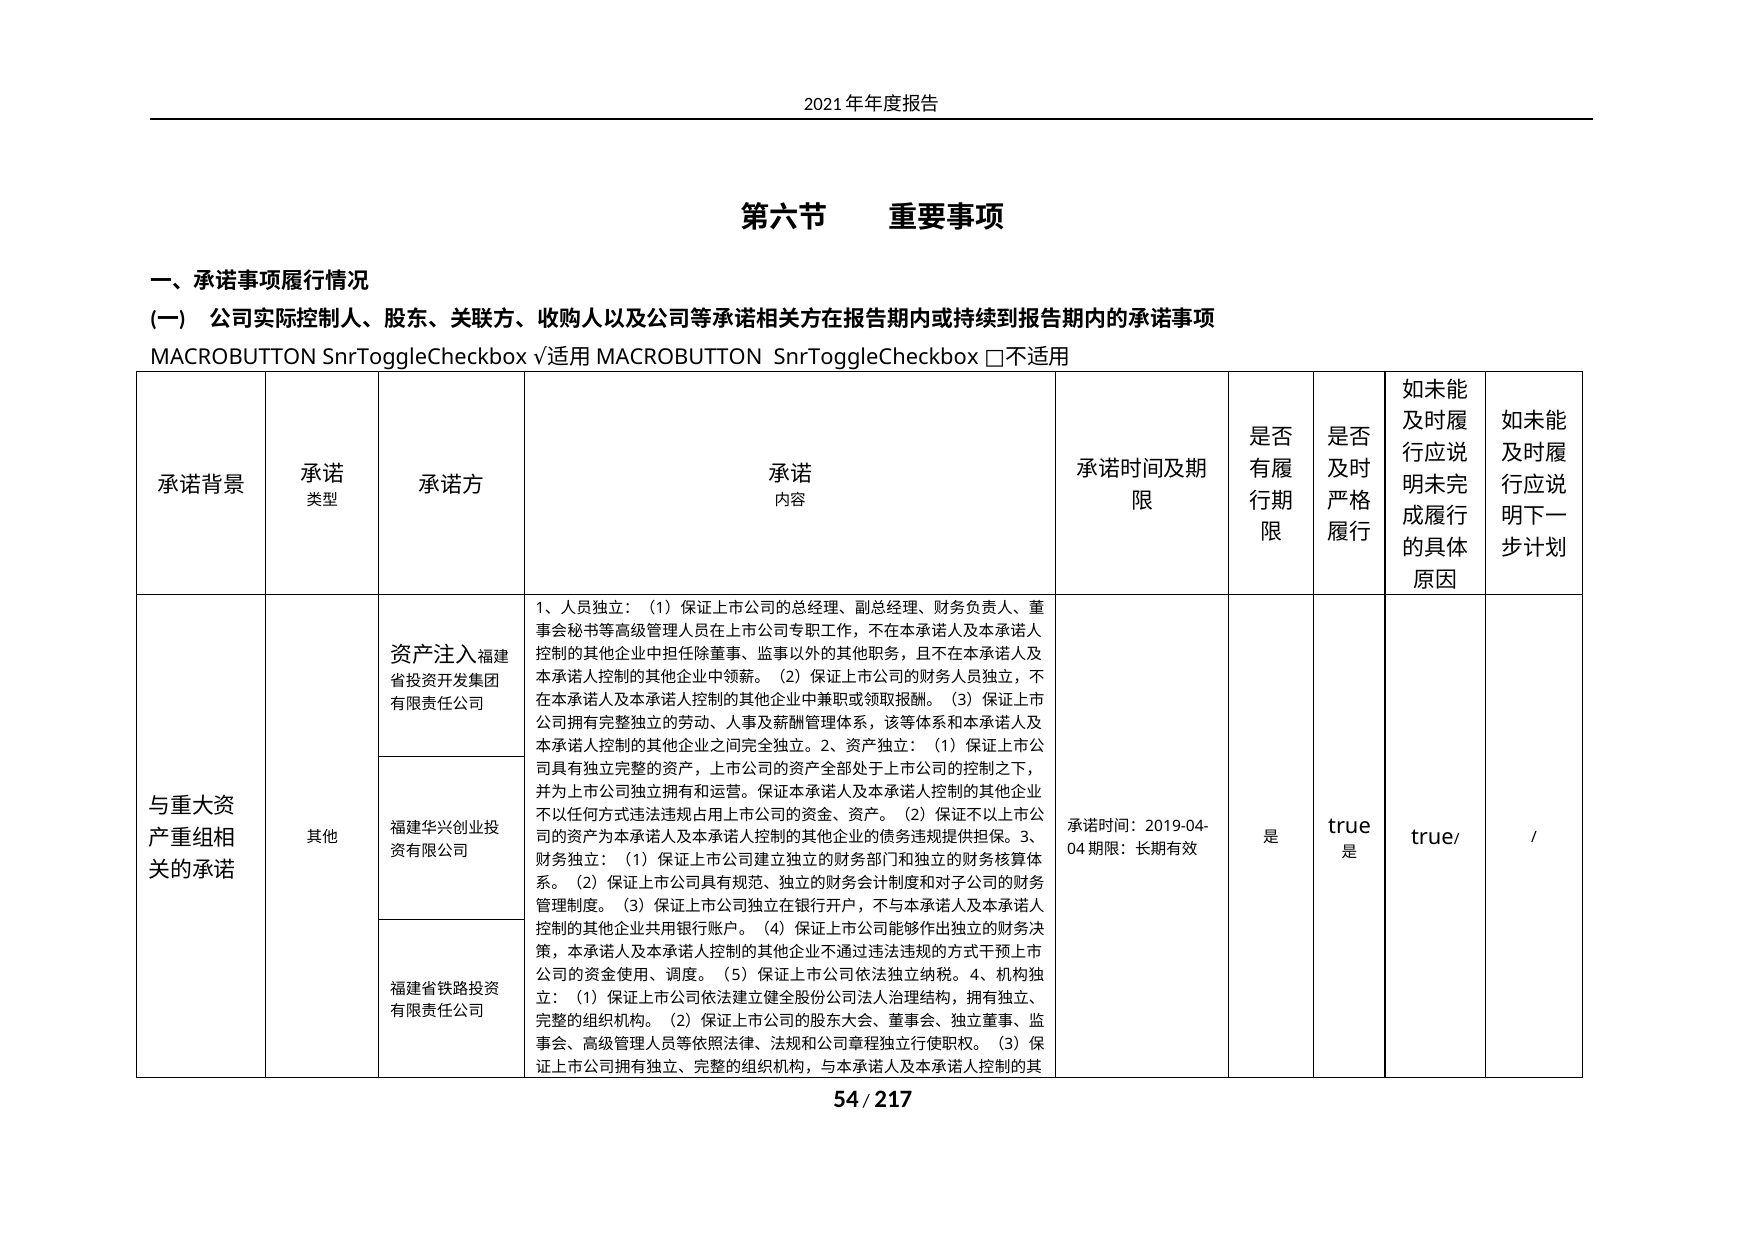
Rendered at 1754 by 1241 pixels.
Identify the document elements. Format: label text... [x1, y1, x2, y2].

subtitle 承诺事项履行情况 [150, 263, 1595, 295]
subtitle 重要事项 [150, 193, 1595, 236]
